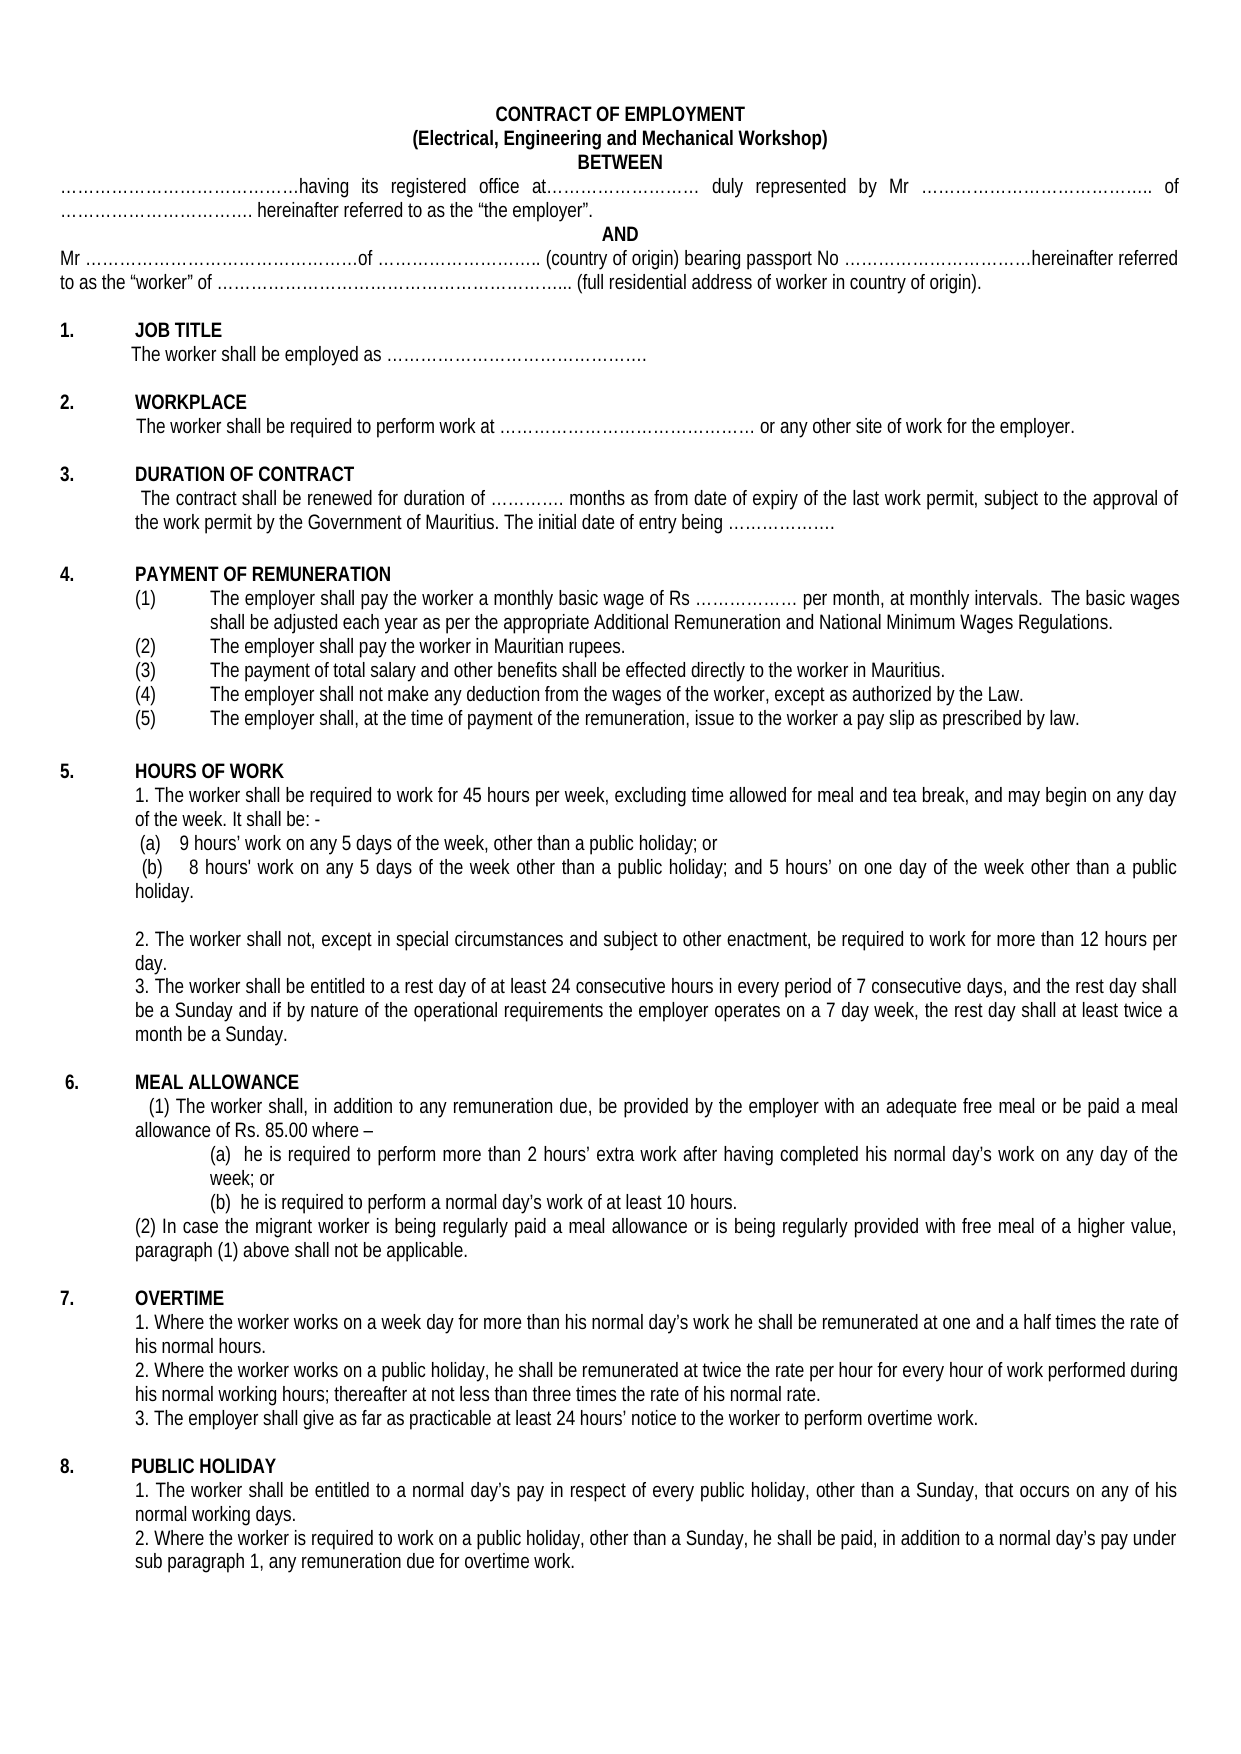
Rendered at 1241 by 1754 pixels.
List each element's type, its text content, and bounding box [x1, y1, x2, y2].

text ……………………………………having its registered office at……………………… duly represented by Mr ………………………………….. of ……………………………. hereinafter referred to as the “the employer”. [60, 174, 1180, 222]
text (b) he is required to perform a normal day’s work of at least 10 hours. [135, 1190, 1180, 1214]
text (2) The employer shall pay the worker in Mauritian rupees. [135, 634, 1180, 658]
text (1) The employer shall pay the worker a monthly basic wage of Rs ……………… per month, at monthly intervals. The basic wages shall be adjusted each year as per the appropriate Additional Remuneration and National Minimum Wages Regulations. [135, 586, 1180, 634]
text (5) The employer shall, at the time of payment of the remuneration, issue to the worker a pay slip as prescribed by law. [60, 706, 1180, 730]
text (2) In case the migrant worker is being regularly paid a meal allowance or is being regularly provided with free meal of a higher value, paragraph (1) above shall not be applicable. [135, 1214, 1180, 1262]
text (a) he is required to perform more than 2 hours’ extra work after having completed his normal day’s work on any day of the week; or [210, 1142, 1180, 1190]
text (4) The employer shall not make any deduction from the wages of the worker, except as authorized by the Law. [135, 682, 1180, 706]
text The worker shall be required to perform work at ……………………………………… or any other site of work for the employer. [60, 414, 1180, 438]
text BETWEEN [60, 150, 1180, 174]
text 8. PUBLIC HOLIDAY [60, 1453, 1180, 1477]
text 1. The worker shall be entitled to a normal day’s pay in respect of every public holiday, other than a Sunday, that occurs on any of his normal working days. [135, 1477, 1180, 1525]
text 5. HOURS OF WORK [60, 759, 1180, 783]
list PAYMENT OF REMUNERATION [60, 562, 1180, 586]
text 3. DURATION OF CONTRACT [60, 462, 1180, 486]
text 1. JOB TITLE [60, 318, 1180, 342]
text (b) 8 hours' work on any 5 days of the week other than a public holiday; and 5 hours’ on one day of the week other than a public holiday. [135, 854, 1180, 902]
text 1. Where the worker works on a week day for more than his normal day’s work he shall be remunerated at one and a half times the rate of his normal hours. [135, 1310, 1180, 1358]
text 3. The employer shall give as far as practicable at least 24 hours’ notice to the worker to perform overtime work. [135, 1406, 1180, 1429]
title CONTRACT OF EMPLOYMENT [60, 102, 1180, 126]
text (3) The payment of total salary and other benefits shall be effected directly to the worker in Mauritius. [135, 658, 1180, 682]
text The worker shall be employed as ………………………………………. [60, 342, 1180, 366]
text AND [60, 222, 1180, 246]
text 2. WORKPLACE [60, 390, 1180, 414]
text 7. OVERTIME [60, 1286, 1180, 1310]
text 2. The worker shall not, except in special circumstances and subject to other enactment, be required to work for more than 12 hours per day. [135, 926, 1180, 974]
text 2. Where the worker is required to work on a public holiday, other than a Sunday, he shall be paid, in addition to a normal day’s pay under sub paragraph 1, any remuneration due for overtime work. [135, 1525, 1180, 1573]
text The contract shall be renewed for duration of …………. months as from date of expiry of the last work permit, subject to the approval of the work permit by the Government of Mauritius. The initial date of entry being ………………. [135, 486, 1180, 533]
text 1. The worker shall be required to work for 45 hours per week, excluding time allowed for meal and tea break, and may begin on any day of the week. It shall be: - [135, 783, 1180, 831]
text 6. MEAL ALLOWANCE [60, 1070, 1180, 1094]
text (a) 9 hours’ work on any 5 days of the week, other than a public holiday; or [60, 831, 1180, 854]
text 2. Where the worker works on a public holiday, he shall be remunerated at twice the rate per hour for every hour of work performed during his normal working hours; thereafter at not less than three times the rate of his normal rate. [135, 1358, 1180, 1406]
text (1) The worker shall, in addition to any remuneration due, be provided by the employer with an adequate free meal or be paid a meal allowance of Rs. 85.00 where – [135, 1094, 1180, 1142]
text (Electrical, Engineering and Mechanical Workshop) [60, 126, 1180, 150]
text 3. The worker shall be entitled to a rest day of at least 24 consecutive hours in every period of 7 consecutive days, and the rest day shall be a Sunday and if by nature of the operational requirements the employer operates on a 7 day week, the rest day shall at least twice a month be a Sunday. [135, 974, 1180, 1046]
text Mr …………………………………………of ……………………….. (country of origin) bearing passport No ……………………………hereinafter referred to as the “worker” of ……………………………………………………... (full residential address of worker in country of origin). [60, 246, 1180, 294]
